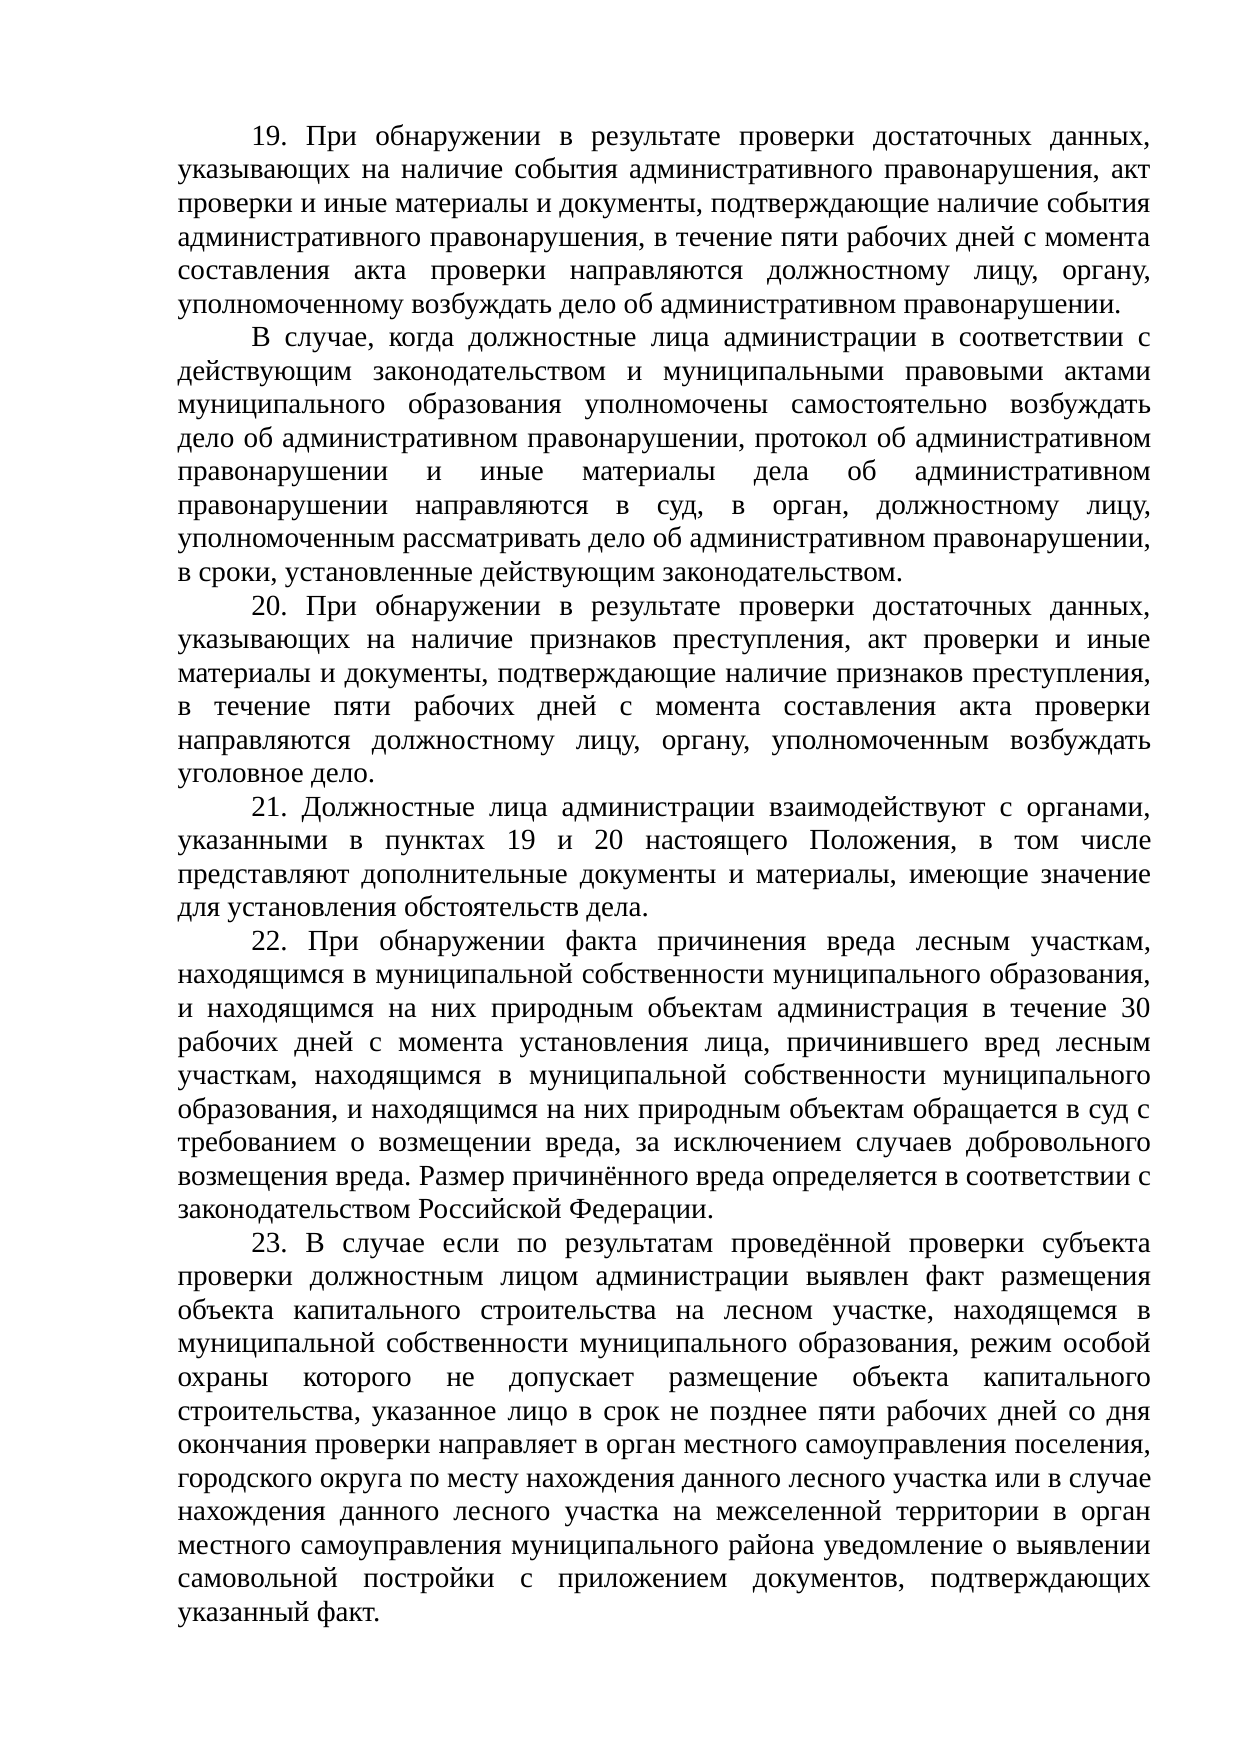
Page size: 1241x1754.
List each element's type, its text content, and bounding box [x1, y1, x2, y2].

text 23. В случае если по результатам проведённой проверки субъекта проверки должностным лицом администрации выявлен факт размещения объекта капитального строительства на лесном участке, находящемся в муниципальной собственности муниципального образования, режим особой охраны которого не допускает размещение объекта капитального строительства, указанное лицо в срок не позднее пяти рабочих дней со дня окончания проверки направляет в орган местного самоуправления поселения, городского округа по месту нахождения данного лесного участка или в случае нахождения данного лесного участка на межселенной территории в орган местного самоуправления муниципального района уведомление о выявлении самовольной постройки с приложением документов, подтверждающих указанный факт. [177, 1225, 1152, 1627]
text 19. При обнаружении в результате проверки достаточных данных, указывающих на наличие события административного правонарушения, акт проверки и иные материалы и документы, подтверждающие наличие события административного правонарушения, в течение пяти рабочих дней с момента составления акта проверки направляются должностному лицу, органу, уполномоченному возбуждать дело об административном правонарушении. [177, 118, 1152, 319]
text 20. При обнаружении в результате проверки достаточных данных, указывающих на наличие признаков преступления, акт проверки и иные материалы и документы, подтверждающие наличие признаков преступления, в течение пяти рабочих дней с момента составления акта проверки направляются должностному лицу, органу, уполномоченным возбуждать уголовное дело. [177, 588, 1152, 789]
text 21. Должностные лица администрации взаимодействуют с органами, указанными в пунктах 19 и 20 настоящего Положения, в том числе представляют дополнительные документы и материалы, имеющие значение для установления обстоятельств дела. [177, 789, 1152, 923]
text В случае, когда должностные лица администрации в соответствии с действующим законодательством и муниципальными правовыми актами муниципального образования уполномочены самостоятельно возбуждать дело об административном правонарушении, протокол об административном правонарушении и иные материалы дела об административном правонарушении направляются в суд, в орган, должностному лицу, уполномоченным рассматривать дело об административном правонарушении, в сроки, установленные действующим законодательством. [177, 319, 1152, 588]
text 22. При обнаружении факта причинения вреда лесным участкам, находящимся в муниципальной собственности муниципального образования, и находящимся на них природным объектам администрация в течение 30 рабочих дней с момента установления лица, причинившего вред лесным участкам, находящимся в муниципальной собственности муниципального образования, и находящимся на них природным объектам обращается в суд с требованием о возмещении вреда, за исключением случаев добровольного возмещения вреда. Размер причинённого вреда определяется в соответствии с законодательством Российской Федерации. [177, 923, 1152, 1225]
